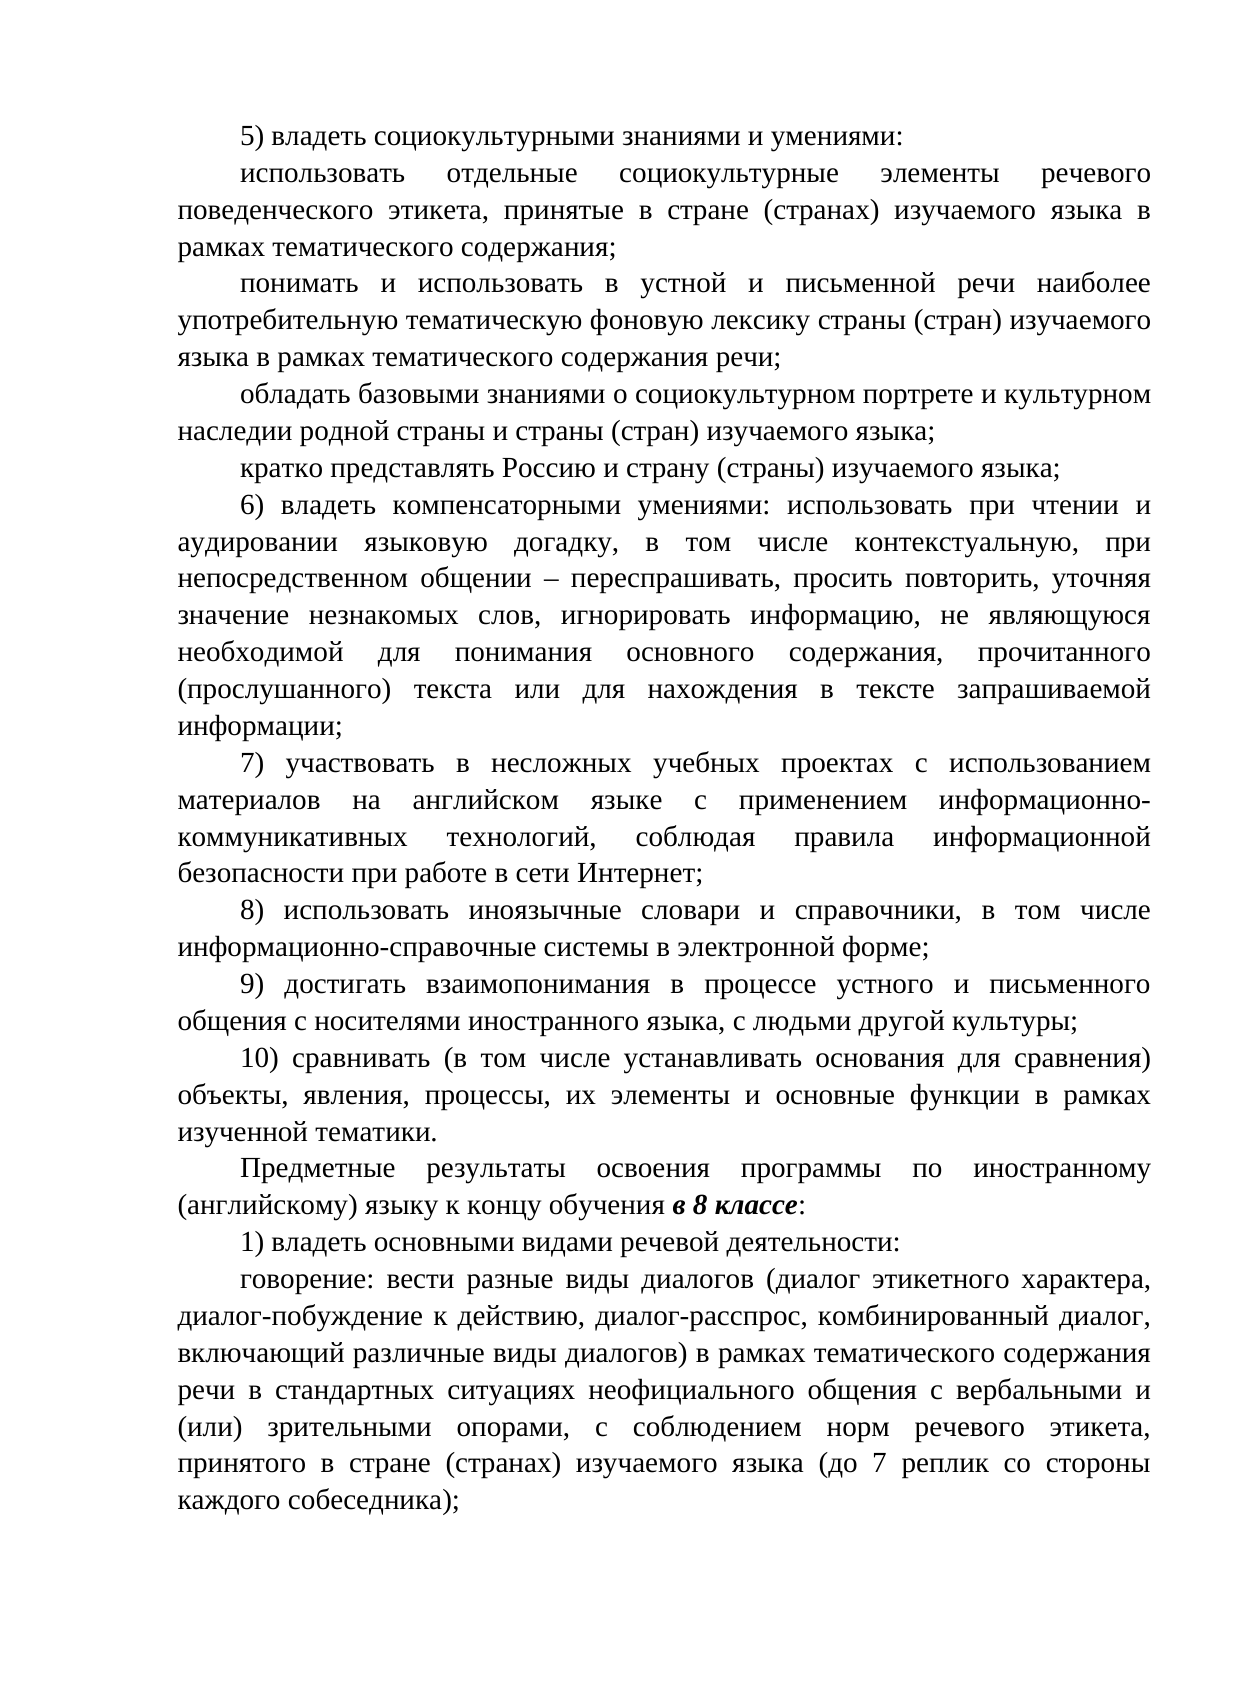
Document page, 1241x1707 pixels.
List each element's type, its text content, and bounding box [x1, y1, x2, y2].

text Предметные результаты освоения программы по иностранному (английскому) языку к концу обучения в 8 классе: [177, 1151, 1152, 1221]
text понимать и использовать в устной и письменной речи наиболее употребительную тематическую фоновую лексику страны (стран) изучаемого языка в рамках тематического содержания речи; [177, 266, 1152, 373]
text говорение: вести разные виды диалогов (диалог этикетного характера, диалог-побуждение к действию, диалог-расспрос, комбинированный диалог, включающий различные виды диалогов) в рамках тематического содержания речи в стандартных ситуациях неофициального общения с вербальными и (или) зрительными опорами, с соблюдением норм речевого этикета, принятого в стране (странах) изучаемого языка (до 7 реплик со стороны каждого собеседника); [177, 1261, 1152, 1516]
text 6) владеть компенсаторными умениями: использовать при чтении и аудировании языковую догадку, в том числе контекстуальную, при непосредственном общении – переспрашивать, просить повторить, уточняя значение незнакомых слов, игнорировать информацию, не являющуюся необходимой для понимания основного содержания, прочитанного (прослушанного) текста или для нахождения в тексте запрашиваемой информации; [177, 487, 1152, 742]
text 9) достигать взаимопонимания в процессе устного и письменного общения с носителями иностранного языка, с людьми другой культуры; [177, 966, 1152, 1037]
text использовать отдельные социокультурные элементы речевого поведенческого этикета, принятые в стране (странах) изучаемого языка в рамках тематического содержания; [177, 155, 1152, 262]
text 10) сравнивать (в том числе устанавливать основания для сравнения) объекты, явления, процессы, их элементы и основные функции в рамках изученной тематики. [177, 1040, 1152, 1147]
text 7) участвовать в несложных учебных проектах с использованием материалов на английском языке с применением информационно-коммуникативных технологий, соблюдая правила информационной безопасности при работе в сети Интернет; [177, 745, 1152, 889]
text обладать базовыми знаниями о социокультурном портрете и культурном наследии родной страны и страны (стран) изучаемого языка; [177, 376, 1152, 447]
text 1) владеть основными видами речевой деятельности: [177, 1224, 1152, 1258]
text 8) использовать иноязычные словари и справочники, в том числе информационно-справочные системы в электронной форме; [177, 892, 1152, 963]
text 5) владеть социокультурными знаниями и умениями: [177, 118, 1152, 152]
text кратко представлять Россию и страну (страны) изучаемого языка; [177, 450, 1152, 483]
